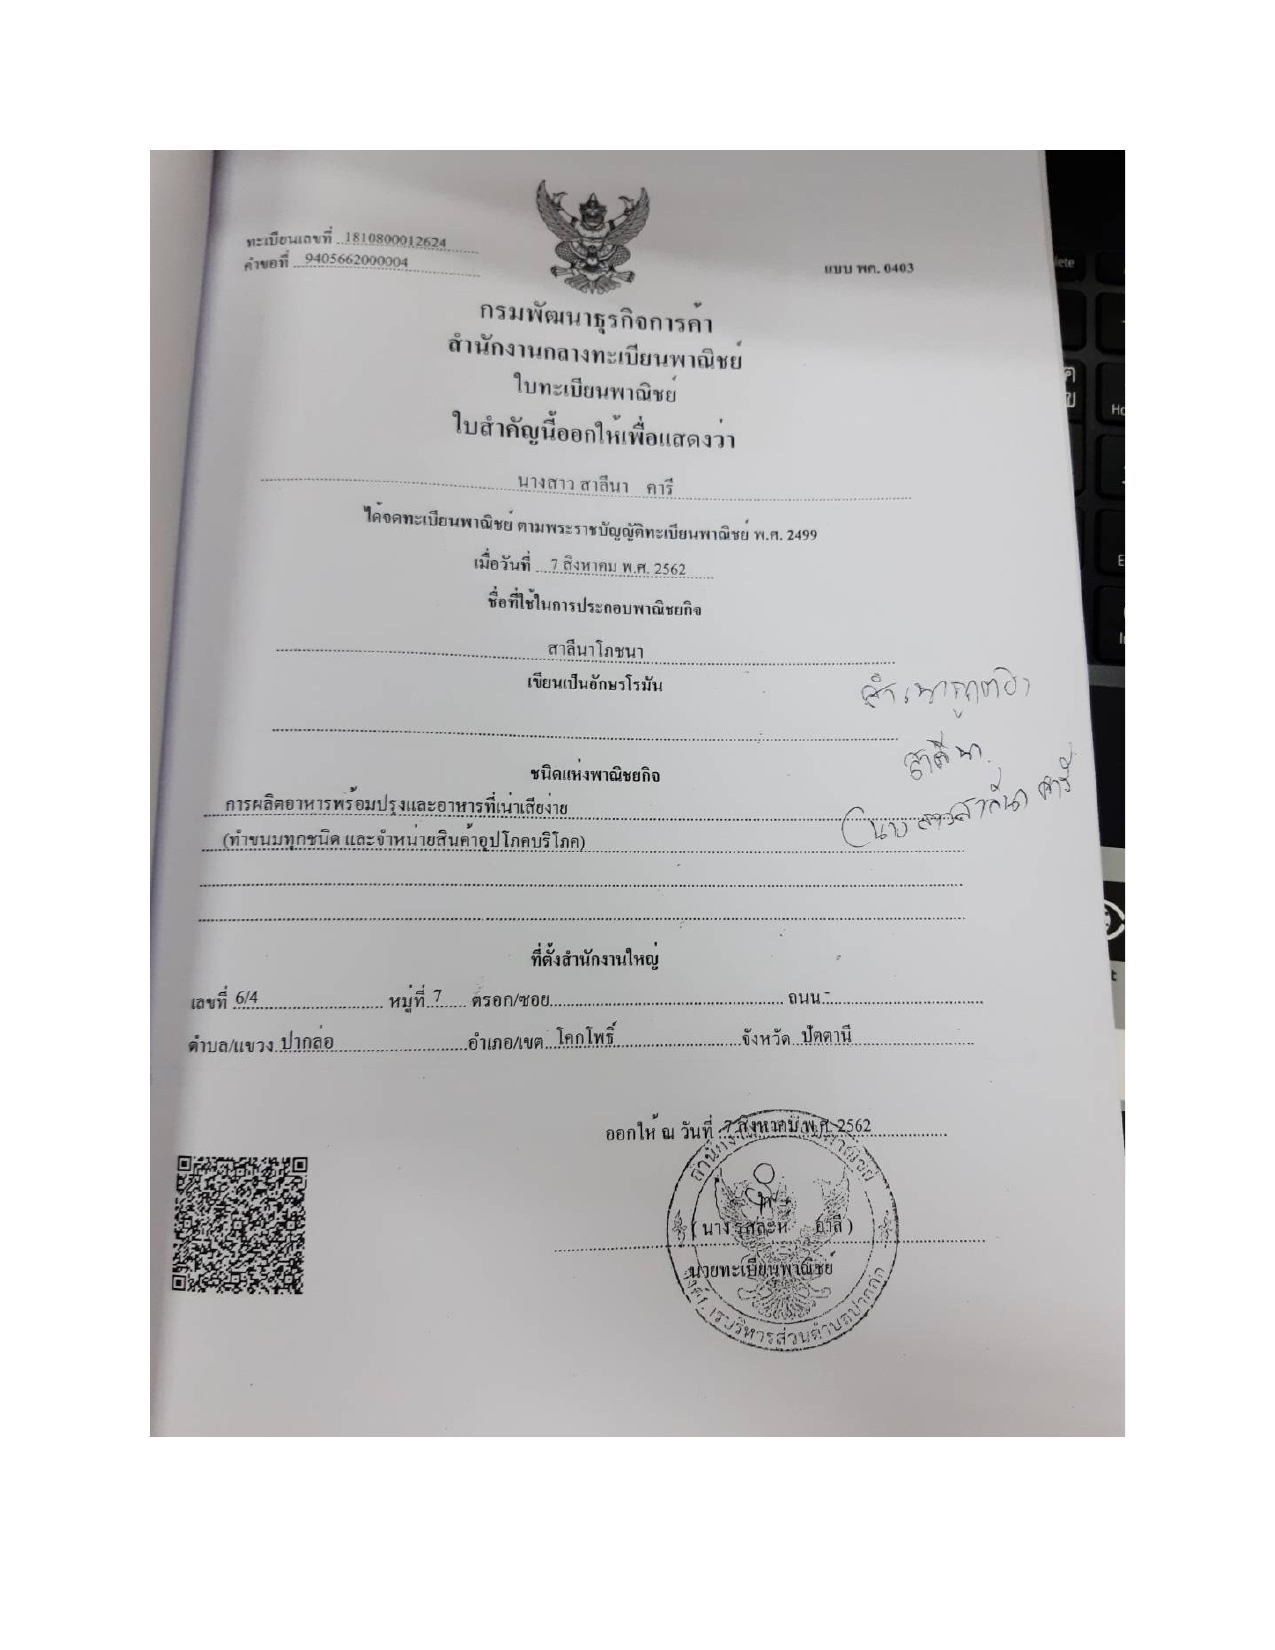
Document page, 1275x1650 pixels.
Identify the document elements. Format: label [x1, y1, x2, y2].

picture [150, 150, 1125, 1437]
